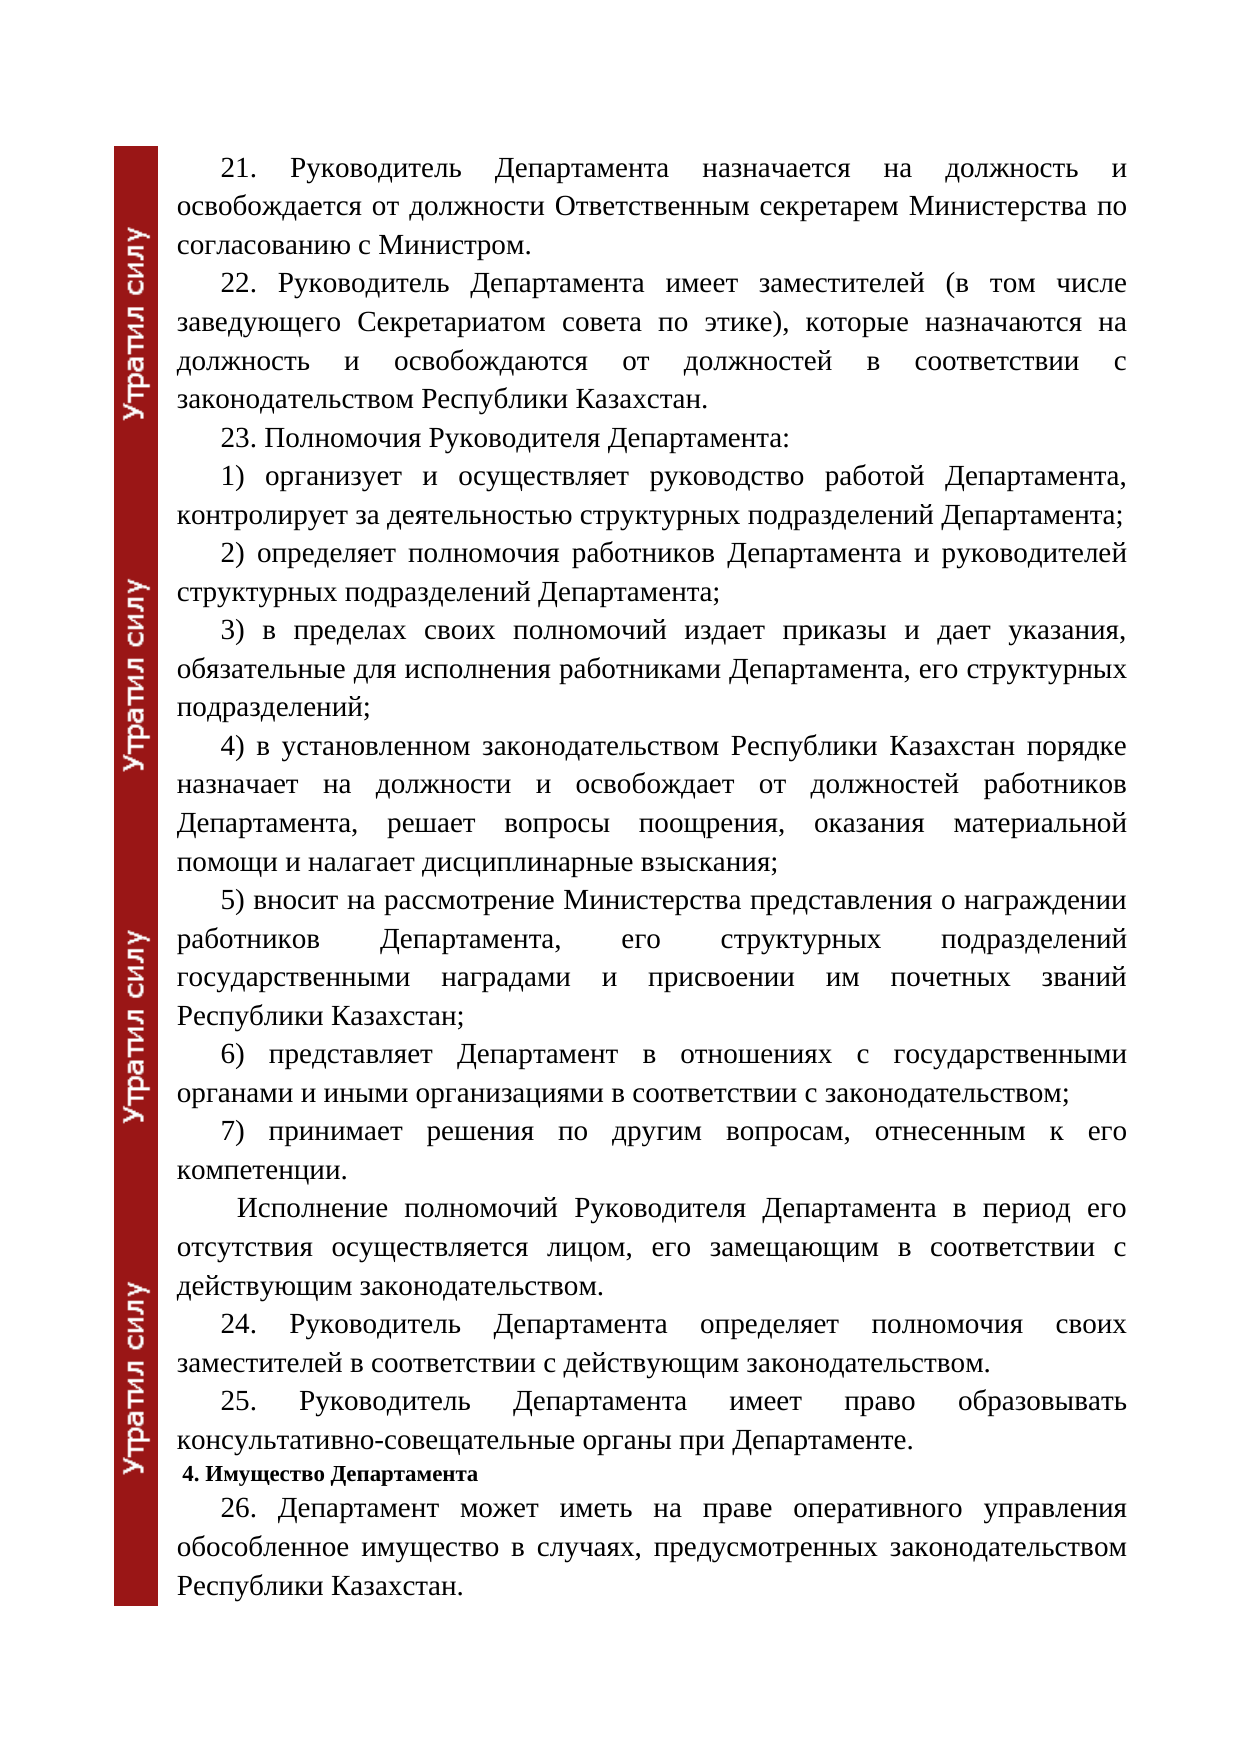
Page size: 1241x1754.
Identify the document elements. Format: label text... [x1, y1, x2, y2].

picture [114, 261, 158, 266]
picture [114, 146, 158, 150]
picture [114, 607, 158, 612]
text 7) принимает решения по другим вопросам, отнесенным к его компетенции. [112, 1113, 1128, 1186]
text 4) в установленном законодательством Республики Казахстан порядке назначает на должности и освобождает от должностей работников Департамента, решает вопросы поощрения, оказания материальной помощи и налагает дисциплинарные взыскания; [112, 728, 1128, 877]
picture [114, 1601, 158, 1606]
picture [114, 1301, 158, 1306]
picture [114, 1186, 158, 1191]
text 6) представляет Департамент в отношениях с государственными органами и иными организациями в соответствии с законодательством; [112, 1036, 1128, 1108]
picture [114, 723, 158, 728]
picture [114, 530, 158, 535]
text 2) определяет полномочия работников Департамента и руководителей структурных подразделений Департамента; [112, 535, 1128, 607]
text 22. Руководитель Департамента имеет заместителей (в том числе заведующего Секретариатом совета по этике), которые назначаются на должность и освобождаются от должностей в соответствии с законодательством Республики Казахстан. [112, 266, 1128, 415]
picture [114, 1108, 158, 1113]
picture [114, 1487, 158, 1491]
text 1) организует и осуществляет руководство работой Департамента, контролирует за деятельностью структурных подразделений Департамента; [112, 458, 1128, 530]
text Исполнение полномочий Руководителя Департамента в период его отсутствия осуществляется лицом, его замещающим в соответствии с действующим законодательством. [112, 1191, 1128, 1301]
text 21. Руководитель Департамента назначается на должность и освобождается от должности Ответственным секретарем Министерства по согласованию с Министром. [112, 150, 1128, 261]
text 24. Руководитель Департамента определяет полномочия своих заместителей в соответствии с действующим законодательством. [112, 1306, 1128, 1378]
picture [114, 1378, 158, 1383]
picture [114, 1031, 158, 1036]
picture [114, 877, 158, 882]
picture [114, 415, 158, 420]
text 3) в пределах своих полномочий издает приказы и дает указания, обязательные для исполнения работниками Департамента, его структурных подразделений; [112, 612, 1128, 723]
picture [114, 453, 158, 458]
text 4. Имущество Департамента [112, 1460, 1128, 1487]
text 25. Руководитель Департамента имеет право образовывать консультативно-совещательные органы при Департаменте. [112, 1383, 1128, 1455]
text 26. Департамент может иметь на праве оперативного управления обособленное имущество в случаях, предусмотренных законодательством Республики Казахстан. [112, 1491, 1128, 1601]
text 23. Полномочия Руководителя Департамента: [112, 420, 1128, 453]
text 5) вносит на рассмотрение Министерства представления о награждении работников Департамента, его структурных подразделений государственными наградами и присвоении им почетных званий Республики Казахстан; [112, 882, 1128, 1031]
picture [114, 1455, 158, 1460]
